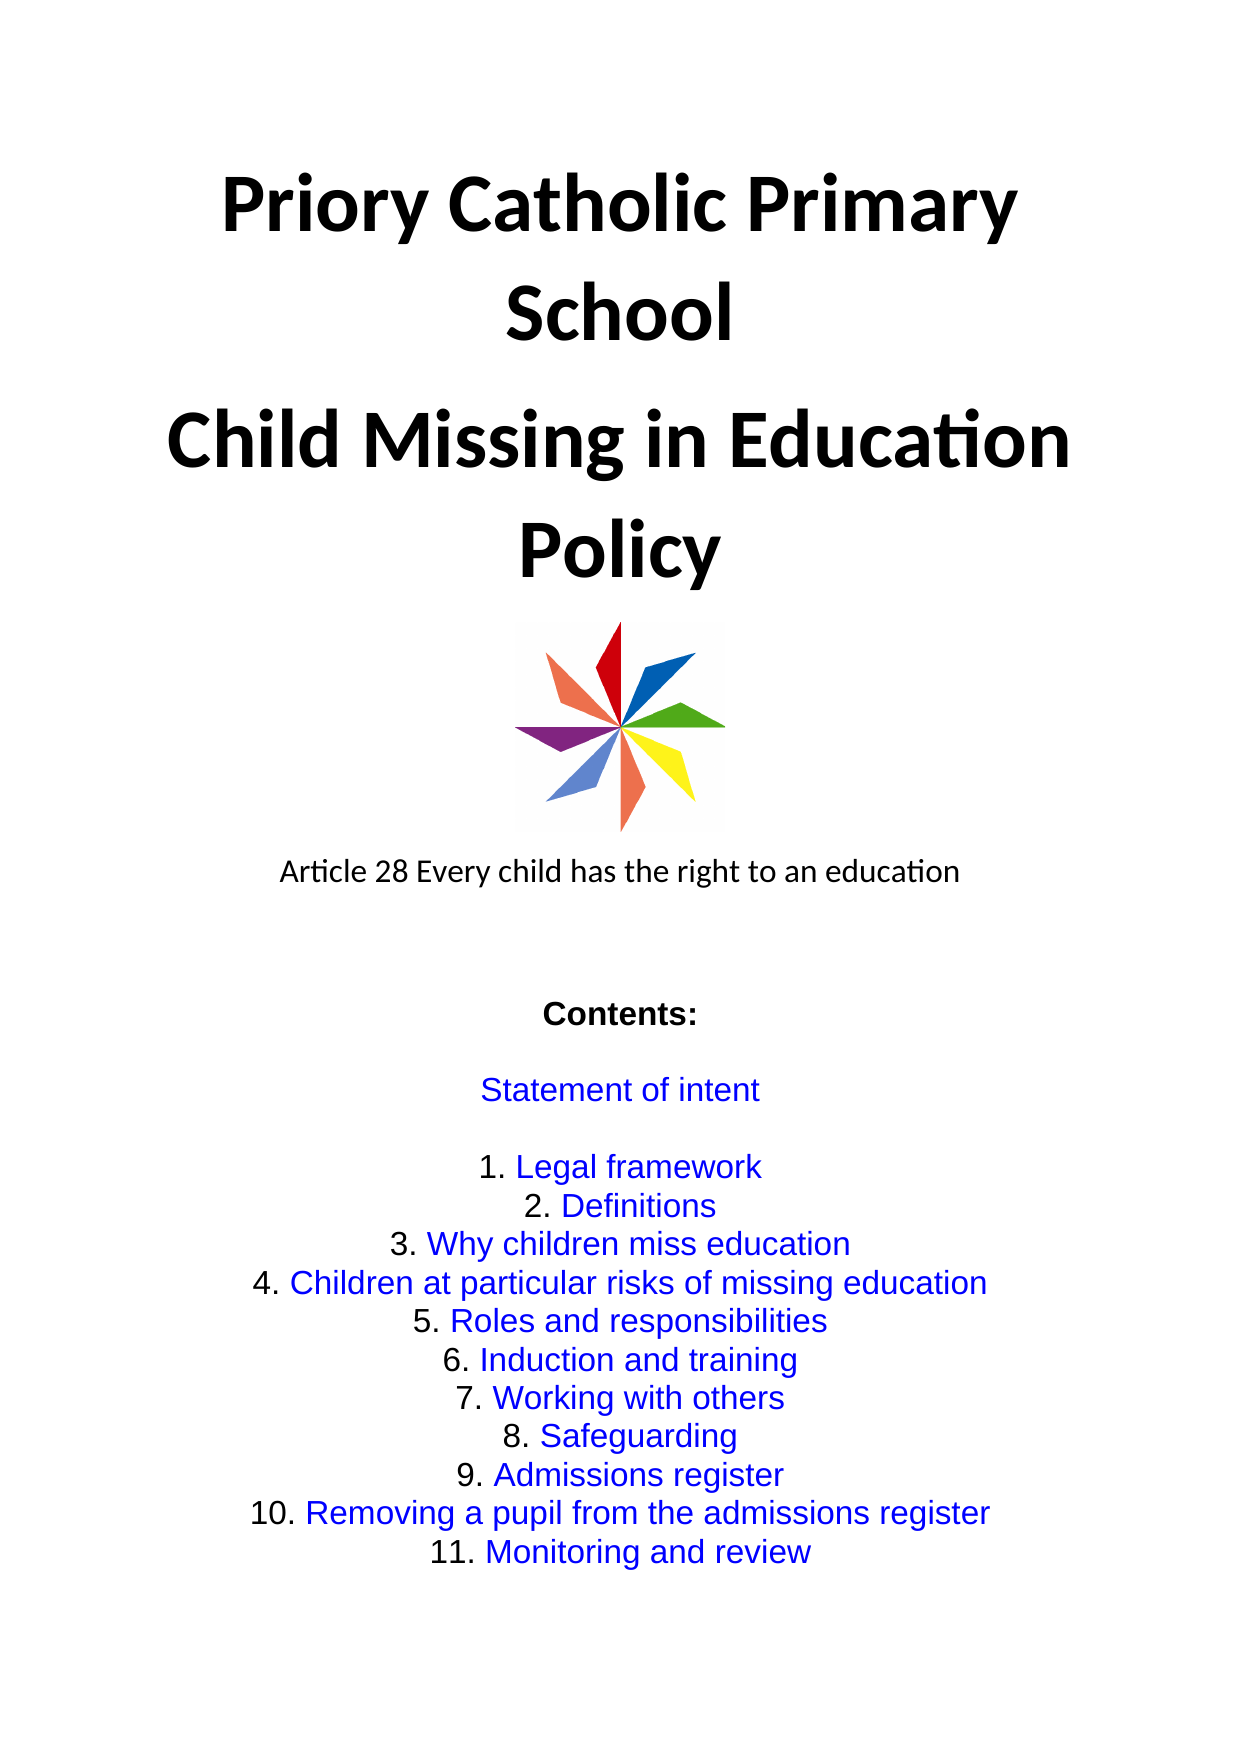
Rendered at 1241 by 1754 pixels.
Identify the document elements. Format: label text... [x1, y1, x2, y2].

text 9. Admissions register [150, 1455, 1090, 1493]
text Contents: [150, 994, 1090, 1032]
text 2. Definitions [150, 1186, 1090, 1224]
text Priory Catholic Primary School [150, 150, 1090, 362]
text 6. Induction and training [150, 1339, 1090, 1378]
text 11. Monitoring and review [150, 1532, 1090, 1570]
text 4. Children at particular risks of missing education [150, 1263, 1090, 1301]
text 3. Why children miss education [150, 1224, 1090, 1263]
text Article 28 Every child has the right to an education [150, 851, 1090, 891]
text 8. Safeguarding [150, 1416, 1090, 1455]
text 10. Removing a pupil from the admissions register [150, 1493, 1090, 1532]
text 5. Roles and responsibilities [150, 1301, 1090, 1339]
text 1. Legal framework [150, 1147, 1090, 1186]
text 7. Working with others [150, 1378, 1090, 1416]
text Statement of intent [150, 1071, 1090, 1109]
text Child Missing in Education Policy [150, 386, 1090, 598]
